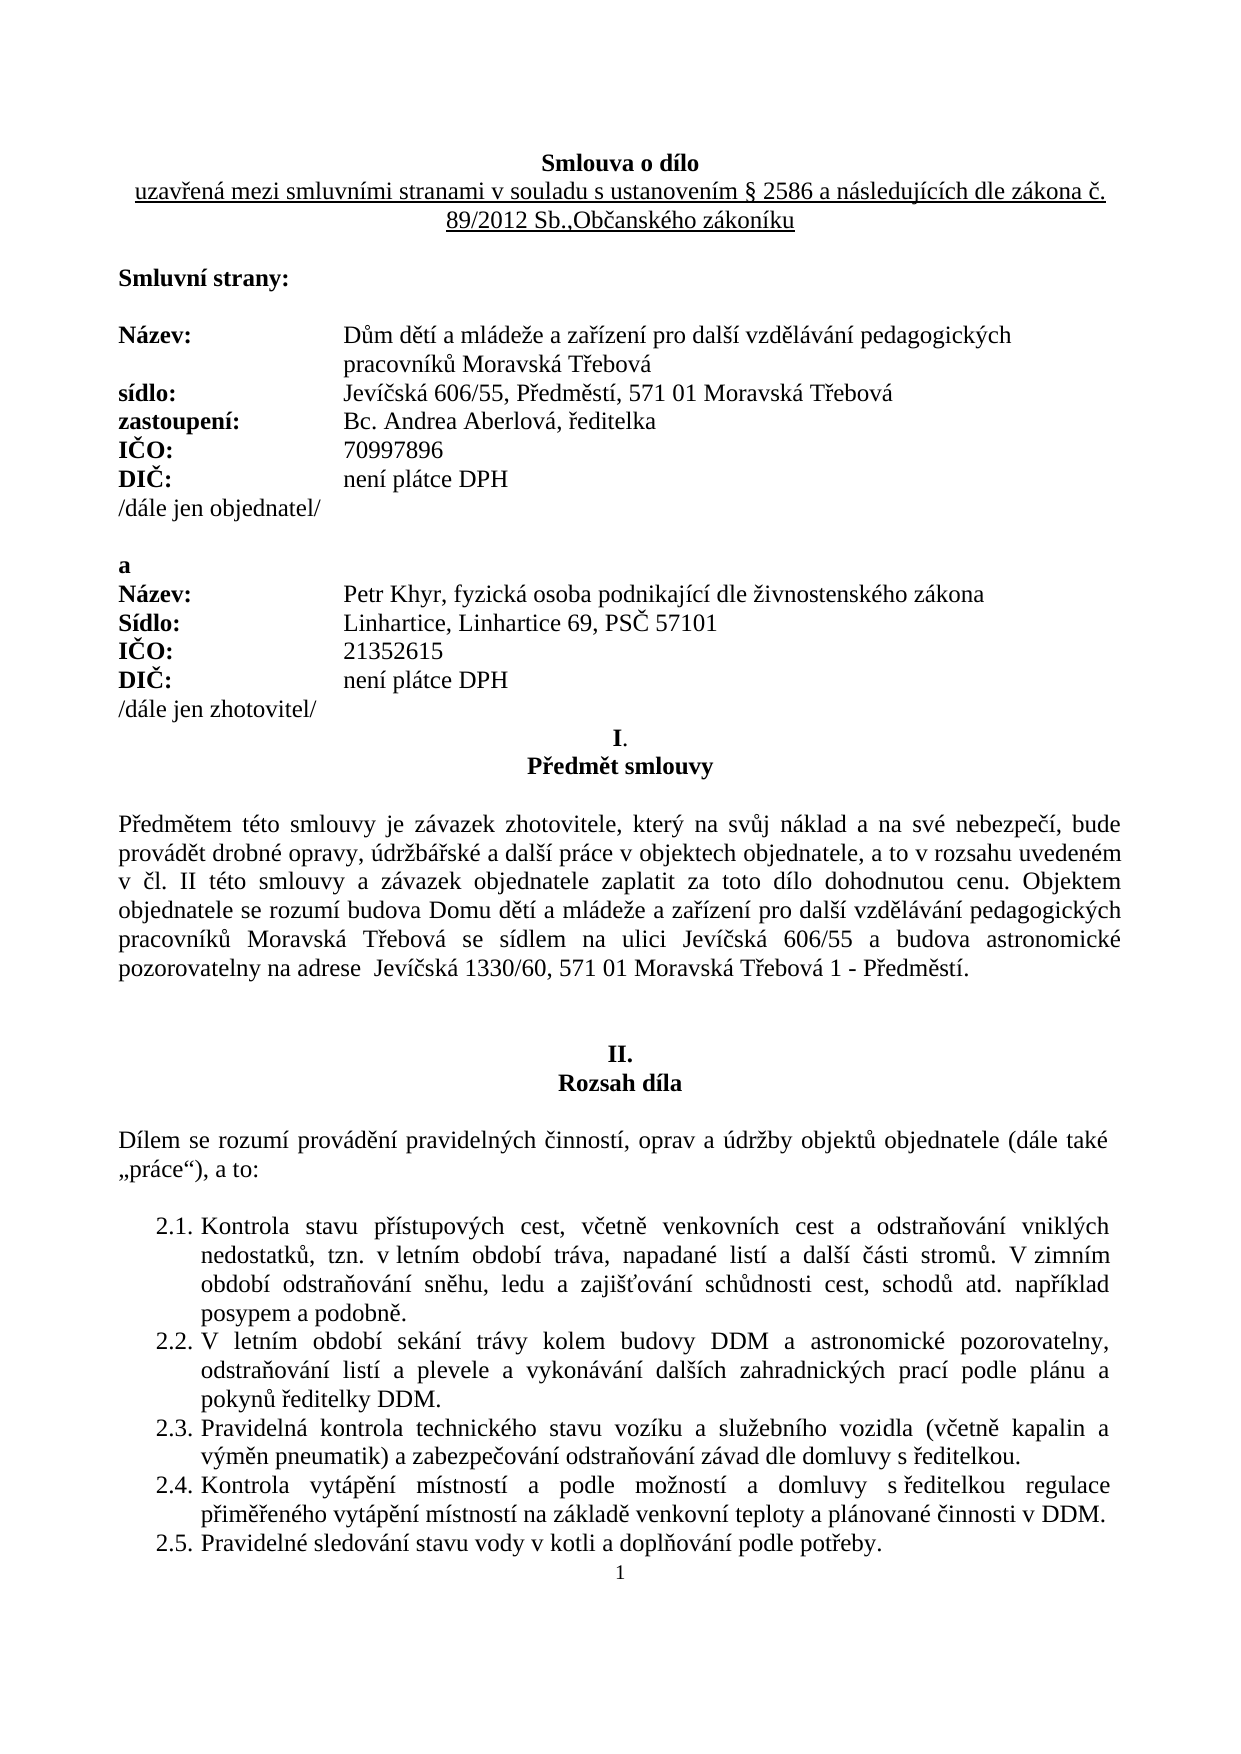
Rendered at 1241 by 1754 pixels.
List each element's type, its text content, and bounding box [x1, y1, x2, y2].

text DIČ: není plátce DPH [118, 464, 1122, 493]
text Název: Petr Khyr, fyzická osoba podnikající dle živnostenského zákona [118, 579, 1122, 608]
text IČO: 70997896 [118, 435, 1122, 464]
text Předmětem této smlouvy je závazek zhotovitele, který na svůj náklad a na své nebezpečí, bude provádět drobné opravy, údržbářské a další práce v objektech objednatele, a to v rozsahu uvedeném v čl. II této smlouvy a závazek objednatele zaplatit za toto dílo dohodnutou cenu. Objektem objednatele se rozumí budova Domu dětí a mládeže a zařízení pro další vzdělávání pedagogických pracovníků Moravská Třebová se sídlem na ulici Jevíčská 606/55 a budova astronomické pozorovatelny na adrese Jevíčská 1330/60, 571 01 Moravská Třebová 1 - Předměstí. [118, 809, 1122, 981]
text a [118, 550, 1122, 579]
text Název: Dům dětí a mládeže a zařízení pro další vzdělávání pedagogických pracovníků Moravská Třebová [118, 320, 1122, 378]
text Sídlo: Linhartice, Linhartice 69, PSČ 57101 [118, 608, 1122, 636]
text Dílem se rozumí provádění pravidelných činností, oprav a údržby objektů objednatele (dále také „práce“), a to: [118, 1125, 1109, 1183]
text Smluvní strany: [118, 263, 1122, 291]
text uzavřená mezi smluvními stranami v souladu s ustanovením § 2586 a následujících dle zákona č. 89/2012 Sb.,Občanského zákoníku [118, 176, 1122, 234]
text sídlo: Jevíčská 606/55, Předměstí, 571 01 Moravská Třebová [118, 378, 1122, 406]
text /dále jen zhotovitel/ [118, 694, 1122, 723]
text IČO: 21352615 [118, 636, 1122, 665]
list Pravidelné sledování stavu vody v kotli a doplňování podle potřeby. [156, 1528, 1110, 1556]
text Smlouva o dílo [118, 148, 1122, 176]
text /dále jen objednatel/ [118, 493, 1122, 521]
list Kontrola stavu přístupových cest, včetně venkovních cest a odstraňování vniklých nedostatků, tzn. v letním období tráva, napadané listí a další části stromů. V zimním období odstraňování sněhu, ledu a zajišťování schůdnosti cest, schodů atd. například posypem a podobně. [156, 1211, 1110, 1326]
text DIČ: není plátce DPH [118, 665, 1122, 694]
text Předmět smlouvy [118, 751, 1122, 780]
list Pravidelná kontrola technického stavu vozíku a služebního vozidla (včetně kapalin a výměn pneumatik) a zabezpečování odstraňování závad dle domluvy s ředitelkou. [156, 1413, 1110, 1470]
list Kontrola vytápění místností a podle možností a domluvy s ředitelkou regulace přiměřeného vytápění místností na základě venkovní teploty a plánované činnosti v DDM. [156, 1470, 1110, 1528]
text II. [118, 1039, 1122, 1068]
text Rozsah díla [118, 1068, 1122, 1096]
text zastoupení: Bc. Andrea Aberlová, ředitelka [118, 406, 1122, 435]
list V letním období sekání trávy kolem budovy DDM a astronomické pozorovatelny, odstraňování listí a plevele a vykonávání dalších zahradnických prací podle plánu a pokynů ředitelky DDM. [156, 1326, 1110, 1413]
text I. [118, 723, 1122, 751]
